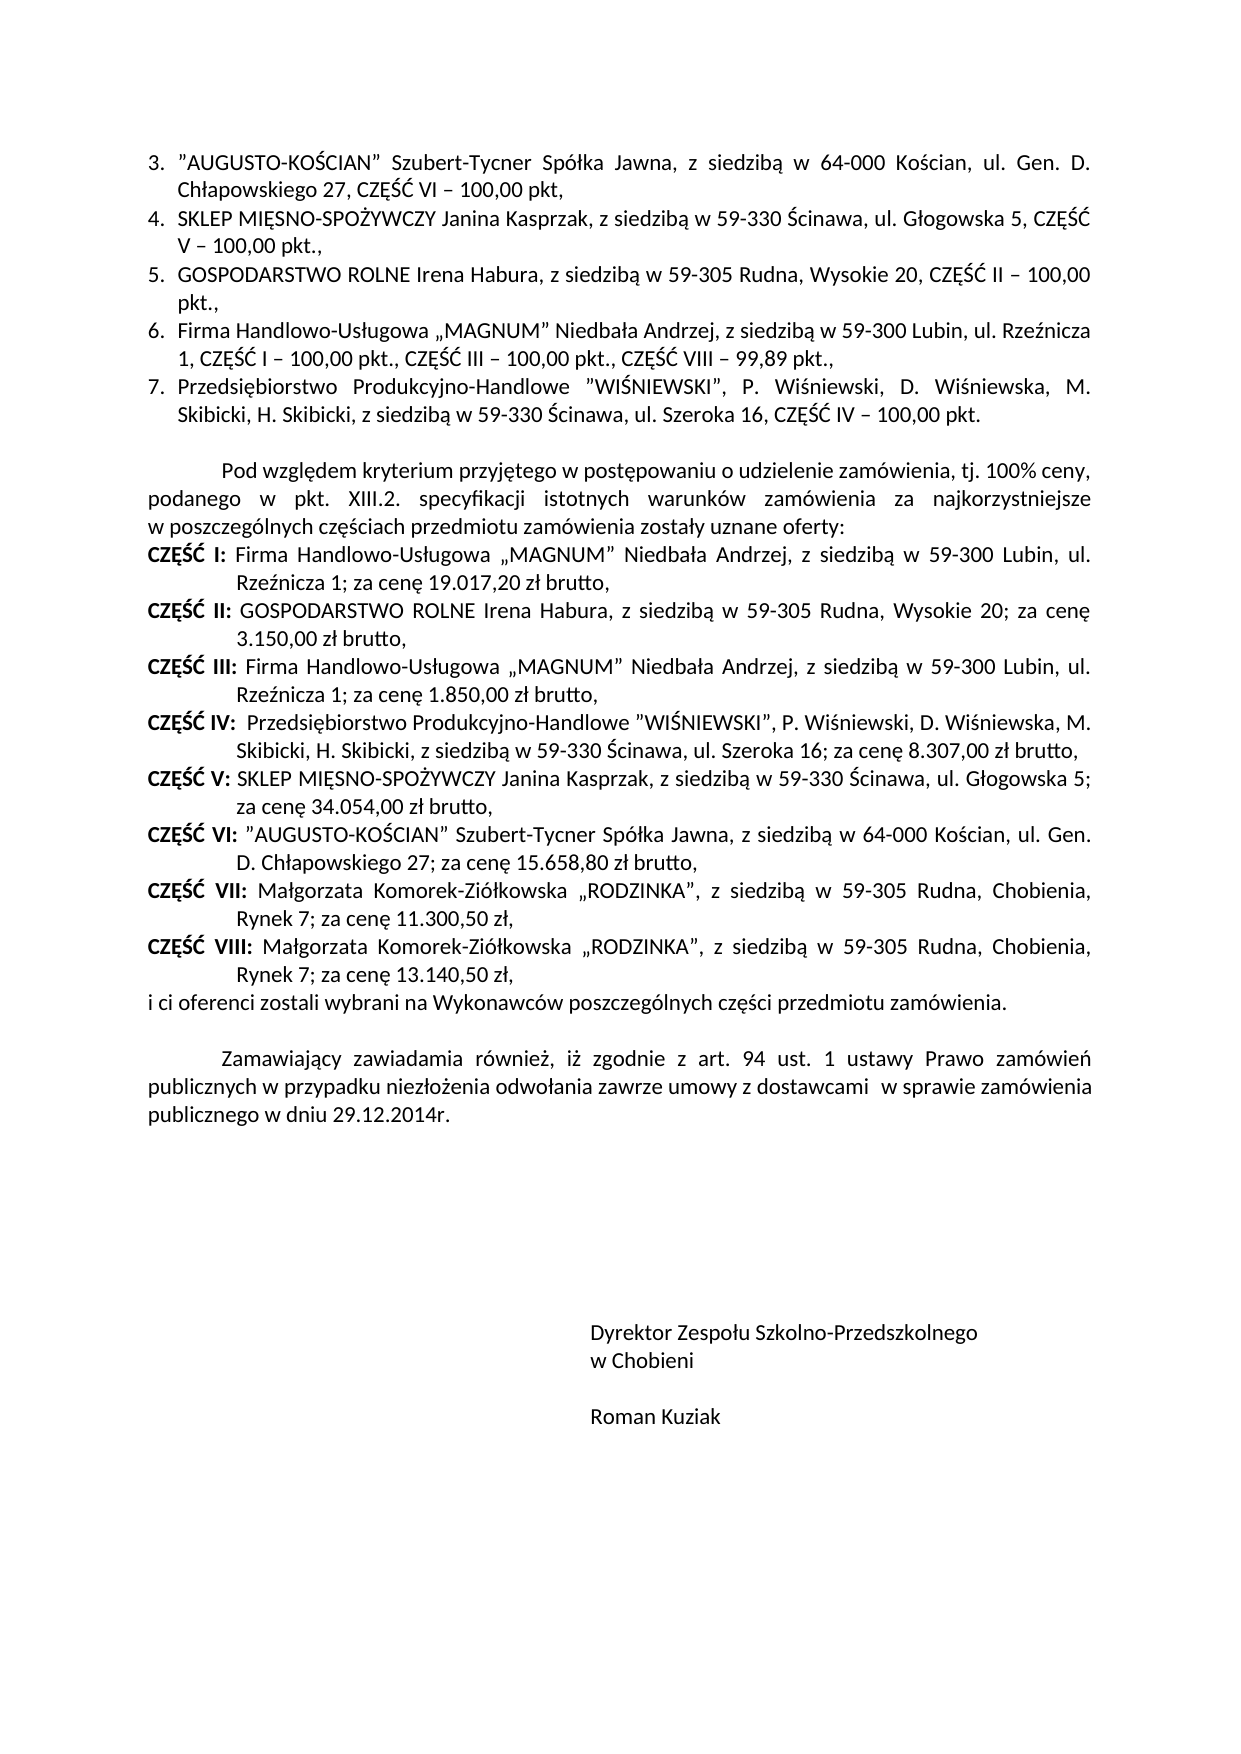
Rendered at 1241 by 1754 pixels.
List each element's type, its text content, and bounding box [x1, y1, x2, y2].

text w Chobieni [516, 1346, 1093, 1374]
text CZĘŚĆ VIII: Małgorzata Komorek-Ziółkowska „RODZINKA”, z siedzibą w 59-305 Rudna, Chobienia, Rynek 7; za cenę 13.140,50 zł, [148, 932, 1093, 988]
list GOSPODARSTWO ROLNE Irena Habura, z siedzibą w 59-305 Rudna, Wysokie 20, CZĘŚĆ II – 100,00 pkt., [148, 260, 1093, 316]
text CZĘŚĆ VII: Małgorzata Komorek-Ziółkowska „RODZINKA”, z siedzibą w 59-305 Rudna, Chobienia, Rynek 7; za cenę 11.300,50 zł, [148, 876, 1093, 932]
text CZĘŚĆ II: GOSPODARSTWO ROLNE Irena Habura, z siedzibą w 59-305 Rudna, Wysokie 20; za cenę 3.150,00 zł brutto, [148, 596, 1093, 652]
text Pod względem kryterium przyjętego w postępowaniu o udzielenie zamówienia, tj. 100% ceny, podanego w pkt. XIII.2. specyfikacji istotnych warunków zamówienia za najkorzystniejsze w poszczególnych częściach przedmiotu zamówienia zostały uznane oferty: [148, 456, 1093, 540]
text CZĘŚĆ IV: Przedsiębiorstwo Produkcyjno-Handlowe ”WIŚNIEWSKI”, P. Wiśniewski, D. Wiśniewska, M. Skibicki, H. Skibicki, z siedzibą w 59-330 Ścinawa, ul. Szeroka 16; za cenę 8.307,00 zł brutto, [148, 708, 1093, 764]
text Zamawiający zawiadamia również, iż zgodnie z art. 94 ust. 1 ustawy Prawo zamówień publicznych w przypadku niezłożenia odwołania zawrze umowy z dostawcami w sprawie zamówienia publicznego w dniu 29.12.2014r. [148, 1044, 1093, 1128]
text Dyrektor Zespołu Szkolno-Przedszkolnego [516, 1318, 1093, 1346]
text Roman Kuziak [516, 1402, 1093, 1431]
text i ci oferenci zostali wybrani na Wykonawców poszczególnych części przedmiotu zamówienia. [148, 988, 1093, 1016]
list SKLEP MIĘSNO-SPOŻYWCZY Janina Kasprzak, z siedzibą w 59-330 Ścinawa, ul. Głogowska 5, CZĘŚĆ V – 100,00 pkt., [148, 204, 1093, 260]
text CZĘŚĆ III: Firma Handlowo-Usługowa „MAGNUM” Niedbała Andrzej, z siedzibą w 59-300 Lubin, ul. Rzeźnicza 1; za cenę 1.850,00 zł brutto, [148, 652, 1093, 708]
list ”AUGUSTO-KOŚCIAN” Szubert-Tycner Spółka Jawna, z siedzibą w 64-000 Kościan, ul. Gen. D. Chłapowskiego 27, CZĘŚĆ VI – 100,00 pkt, [148, 148, 1093, 204]
list Firma Handlowo-Usługowa „MAGNUM” Niedbała Andrzej, z siedzibą w 59-300 Lubin, ul. Rzeźnicza 1, CZĘŚĆ I – 100,00 pkt., CZĘŚĆ III – 100,00 pkt., CZĘŚĆ VIII – 99,89 pkt., [148, 316, 1093, 372]
text CZĘŚĆ VI: ”AUGUSTO-KOŚCIAN” Szubert-Tycner Spółka Jawna, z siedzibą w 64-000 Kościan, ul. Gen. D. Chłapowskiego 27; za cenę 15.658,80 zł brutto, [148, 820, 1093, 876]
list Przedsiębiorstwo Produkcyjno-Handlowe ”WIŚNIEWSKI”, P. Wiśniewski, D. Wiśniewska, M. Skibicki, H. Skibicki, z siedzibą w 59-330 Ścinawa, ul. Szeroka 16, CZĘŚĆ IV – 100,00 pkt. [148, 372, 1093, 428]
text CZĘŚĆ I: Firma Handlowo-Usługowa „MAGNUM” Niedbała Andrzej, z siedzibą w 59-300 Lubin, ul. Rzeźnicza 1; za cenę 19.017,20 zł brutto, [148, 540, 1093, 596]
text CZĘŚĆ V: SKLEP MIĘSNO-SPOŻYWCZY Janina Kasprzak, z siedzibą w 59-330 Ścinawa, ul. Głogowska 5; za cenę 34.054,00 zł brutto, [148, 764, 1093, 820]
